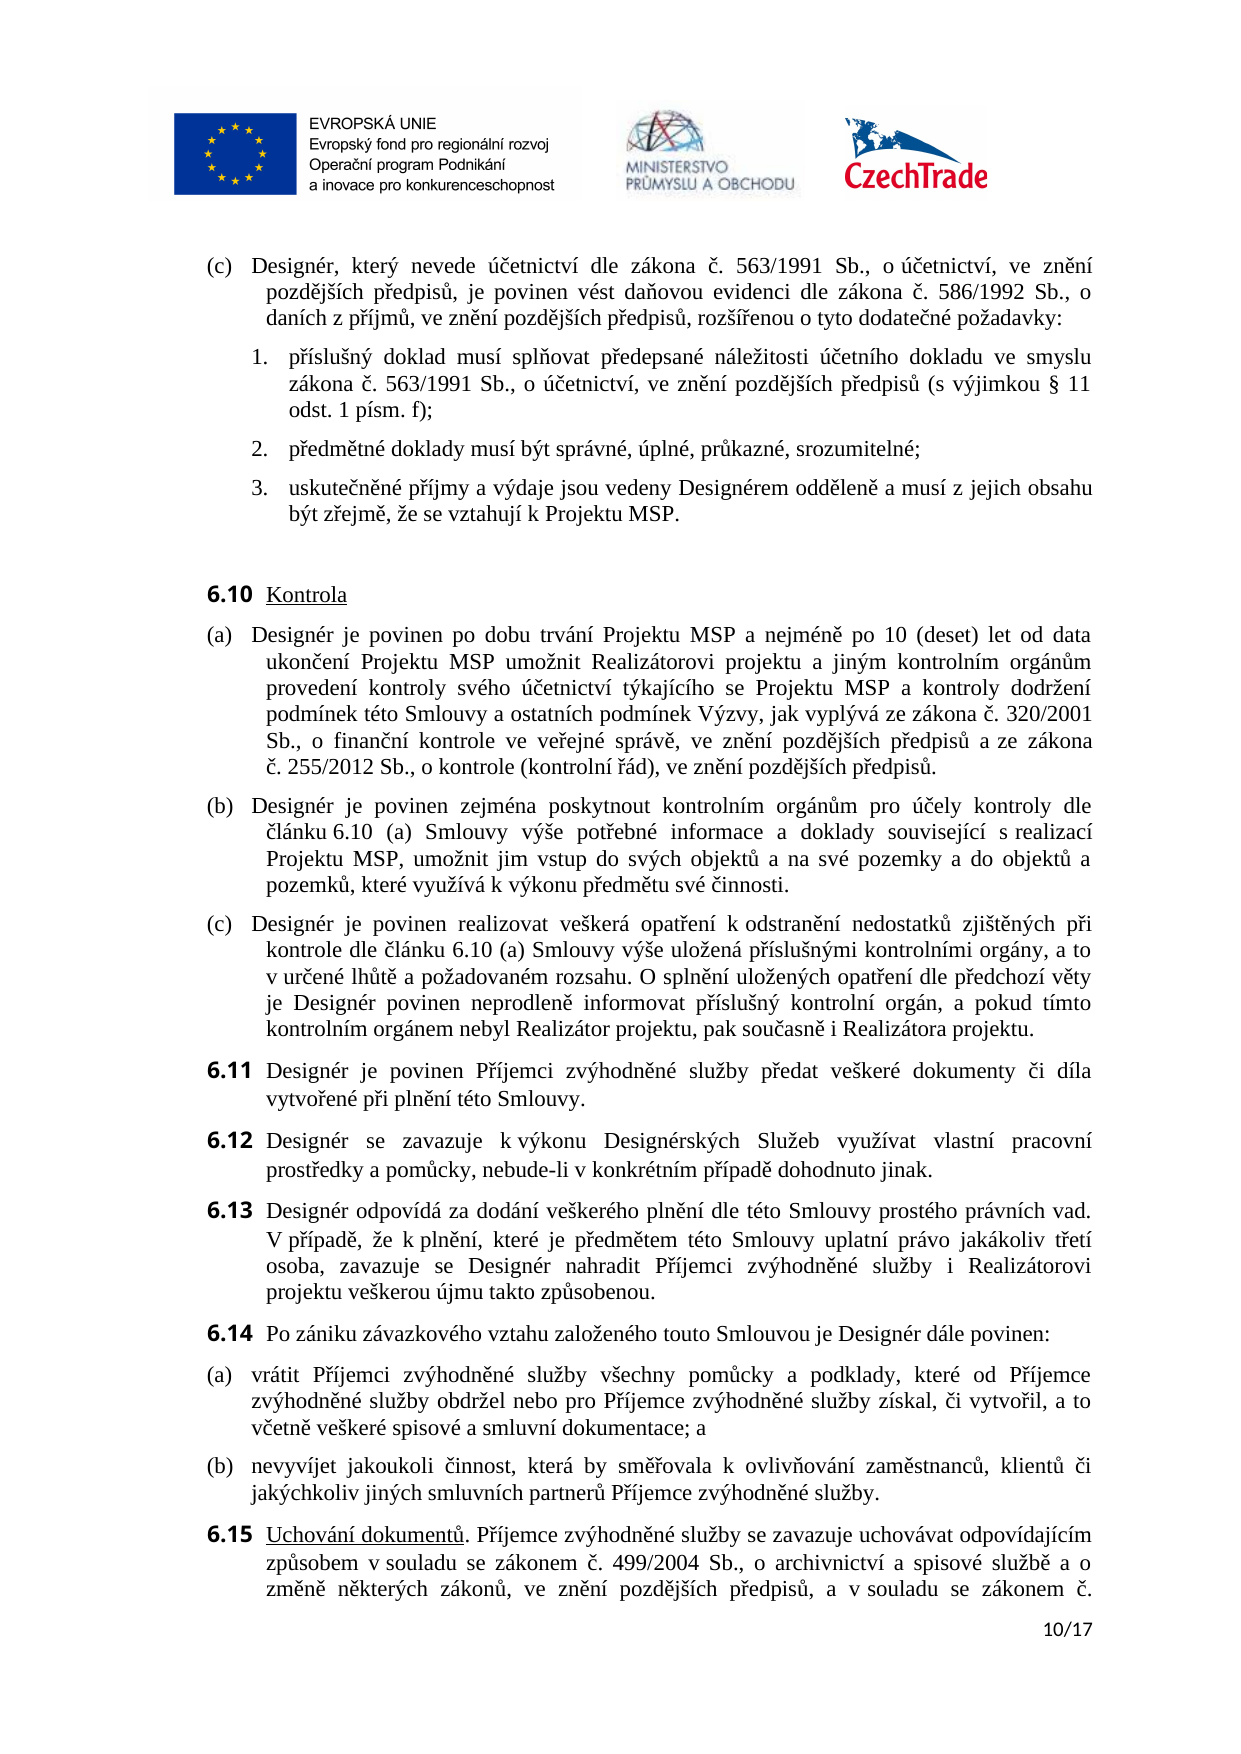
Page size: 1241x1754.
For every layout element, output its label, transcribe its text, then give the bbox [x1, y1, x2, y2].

picture [616, 100, 805, 201]
picture [147, 86, 582, 201]
text Po zániku závazkového vztahu založeného touto Smlouvou je Designér dále povinen: [207, 1317, 1093, 1348]
text nevyvíjet jakoukoli činnost, která by směřovala k ovlivňování zaměstnanců, klientů či jakýchkoliv jiných smluvních partnerů Příjemce zvýhodněné služby. [207, 1453, 1093, 1505]
text Designér odpovídá za dodání veškerého plnění dle této Smlouvy prostého právních vad. V případě, že k plnění, které je předmětem této Smlouvy uplatní právo jakákoliv třetí osoba, zavazuje se Designér nahradit Příjemci zvýhodněné služby i Realizátorovi projektu veškerou újmu takto způsobenou. [207, 1194, 1093, 1305]
text Kontrola [207, 578, 1093, 609]
text Designér je povinen Příjemci zvýhodněné služby předat veškeré dokumenty či díla vytvořené při plnění této Smlouvy. [207, 1054, 1093, 1112]
text Designér je povinen zejména poskytnout kontrolním orgánům pro účely kontroly dle článku 6.10 (a) Smlouvy výše potřebné informace a doklady související s realizací Projektu MSP, umožnit jim vstup do svých objektů a na své pozemky a do objektů a pozemků, které využívá k výkonu předmětu své činnosti. [207, 792, 1093, 897]
text Designér, který nevede účetnictví dle zákona č. 563/1991 Sb., o účetnictví, ve znění pozdějších předpisů, je povinen vést daňovou evidenci dle zákona č. 586/1992 Sb., o daních z příjmů, ve znění pozdějších předpisů, rozšířenou o tyto dodatečné požadavky: [207, 252, 1093, 331]
text Designér se zavazuje k výkonu Designérských Služeb využívat vlastní pracovní prostředky a pomůcky, nebude-li v konkrétním případě dohodnuto jinak. [207, 1124, 1093, 1182]
picture [845, 105, 988, 201]
list příslušný doklad musí splňovat předepsané náležitosti účetního dokladu ve smyslu zákona č. 563/1991 Sb., o účetnictví, ve znění pozdějších předpisů (s výjimkou § 11 odst. 1 písm. f); [251, 343, 1093, 422]
text Designér je povinen realizovat veškerá opatření k odstranění nedostatků zjištěných při kontrole dle článku 6.10 (a) Smlouvy výše uložená příslušnými kontrolními orgány, a to v určené lhůtě a požadovaném rozsahu. O splnění uložených opatření dle předchozí věty je Designér povinen neprodleně informovat příslušný kontrolní orgán, a pokud tímto kontrolním orgánem nebyl Realizátor projektu, pak současně i Realizátora projektu. [207, 910, 1093, 1042]
text vrátit Příjemci zvýhodněné služby všechny pomůcky a podklady, které od Příjemce zvýhodněné služby obdržel nebo pro Příjemce zvýhodněné služby získal, či vytvořil, a to včetně veškeré spisové a smluvní dokumentace; a [207, 1361, 1093, 1440]
text Designér je povinen po dobu trvání Projektu MSP a nejméně po 10 (deset) let od data ukončení Projektu MSP umožnit Realizátorovi projektu a jiným kontrolním orgánům provedení kontroly svého účetnictví týkajícího se Projektu MSP a kontroly dodržení podmínek této Smlouvy a ostatních podmínek Výzvy, jak vyplývá ze zákona č. 320/2001 Sb., o finanční kontrole ve veřejné správě, ve znění pozdějších předpisů a ze zákona č. 255/2012 Sb., o kontrole (kontrolní řád), ve znění pozdějších předpisů. [207, 621, 1093, 779]
list uskutečněné příjmy a výdaje jsou vedeny Designérem odděleně a musí z jejich obsahu být zřejmě, že se vztahují k Projektu MSP. [251, 474, 1093, 526]
list předmětné doklady musí být správné, úplné, průkazné, srozumitelné; [251, 435, 1093, 461]
